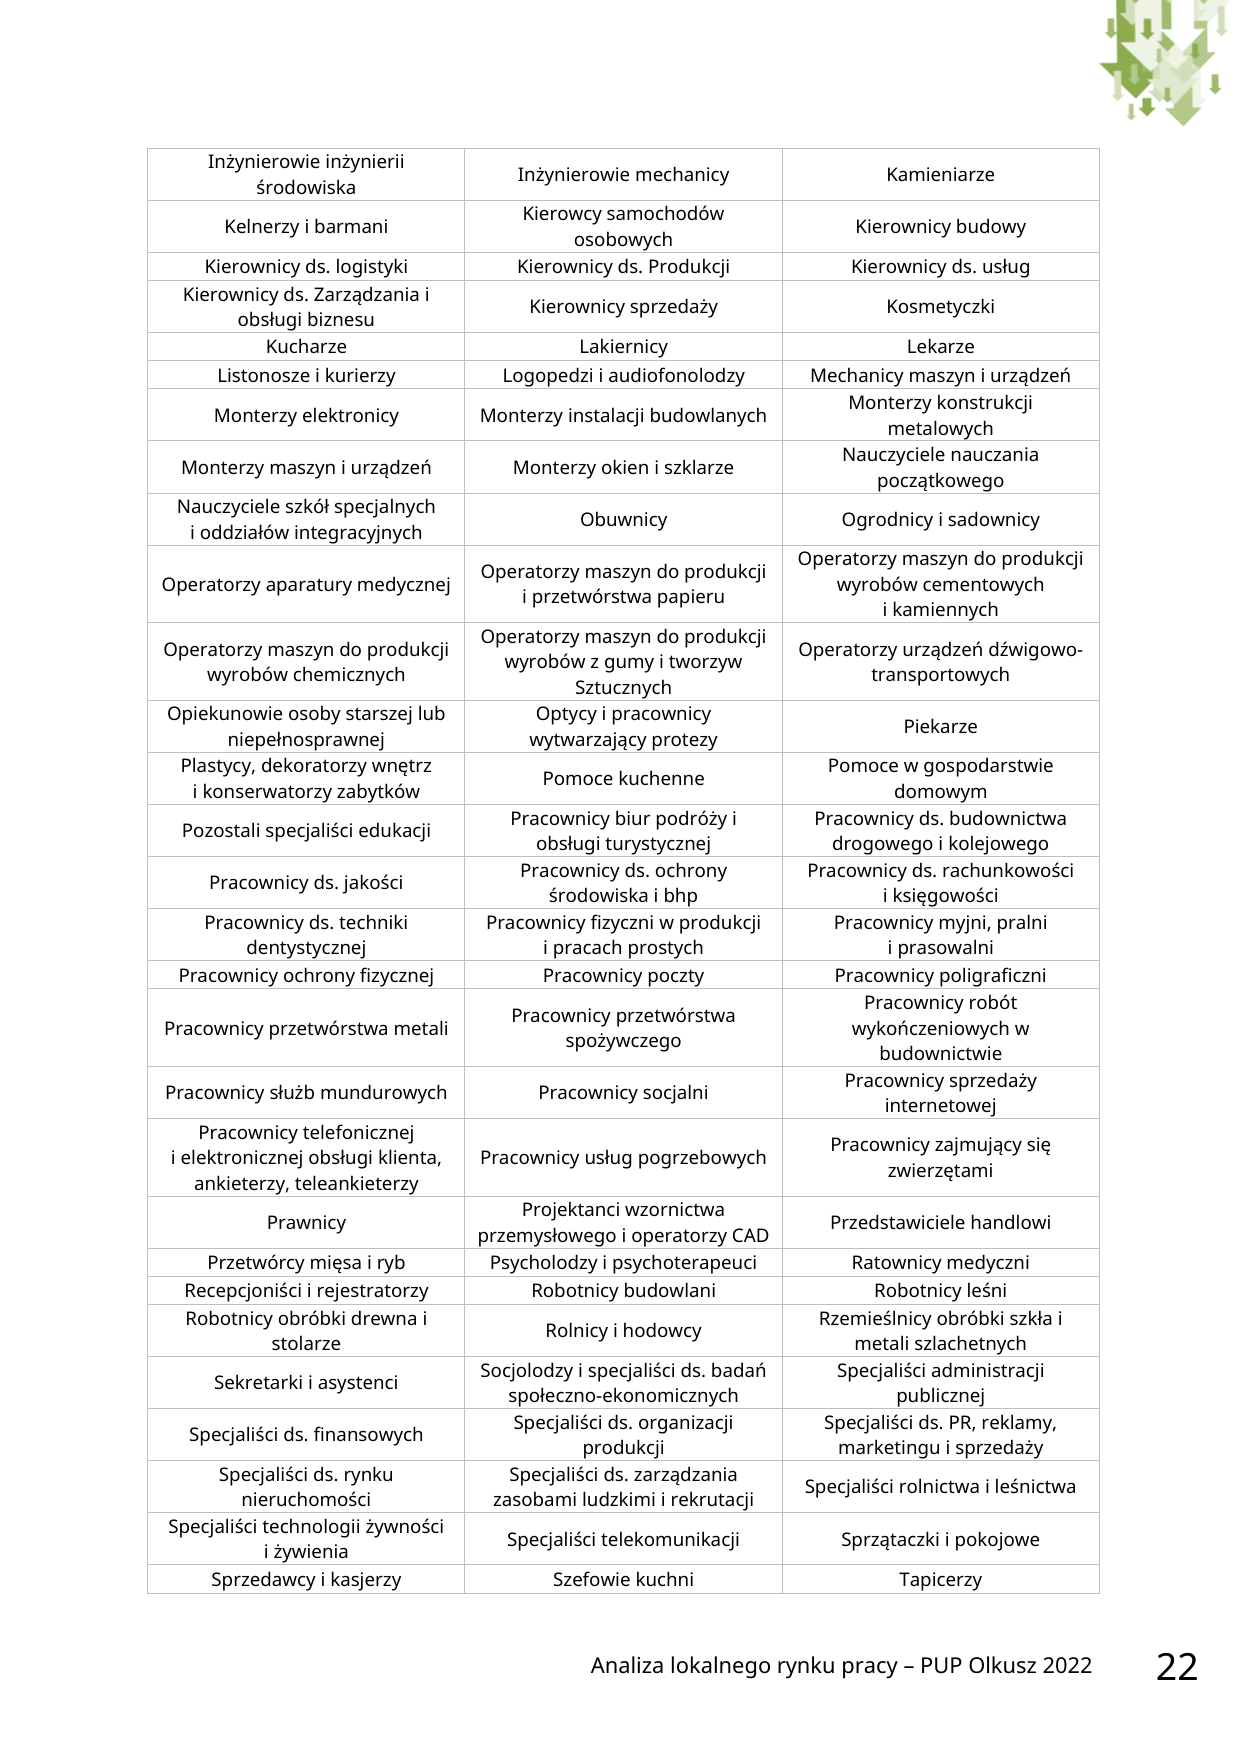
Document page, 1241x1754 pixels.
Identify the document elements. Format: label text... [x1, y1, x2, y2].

table_cell Inżynierowie mechanicy [465, 149, 782, 200]
table_cell Pracownicy ds. rachunkowości i księgowości [783, 857, 1099, 908]
table_cell Pomoce w gospodarstwie domowym [783, 753, 1099, 804]
table_cell Robotnicy obróbki drewna i stolarze [148, 1305, 464, 1356]
table_cell Monterzy maszyn i urządzeń [148, 441, 464, 492]
table_cell Socjolodzy i specjaliści ds. badań społeczno-ekonomicznych [465, 1357, 782, 1408]
table_cell Prawnicy [148, 1197, 464, 1248]
table_cell Operatorzy maszyn do produkcji wyrobów cementowych i kamiennych [783, 546, 1099, 622]
table_cell Obuwnicy [465, 494, 782, 544]
table_cell Monterzy okien i szklarze [465, 441, 782, 492]
table_cell Ratownicy medyczni [783, 1249, 1099, 1276]
table_cell Pracownicy ds. ochrony środowiska i bhp [465, 857, 782, 908]
table_cell Plastycy, dekoratorzy wnętrz i konserwatorzy zabytków [148, 753, 464, 804]
table_cell Rolnicy i hodowcy [465, 1305, 782, 1356]
table_cell Inżynierowie inżynierii środowiska [148, 149, 464, 200]
table_cell Kosmetyczki [783, 281, 1099, 332]
table_cell Kierownicy budowy [783, 201, 1099, 252]
table_cell Specjaliści ds. zarządzania zasobami ludzkimi i rekrutacji [465, 1461, 782, 1512]
table_cell Operatorzy maszyn do produkcji wyrobów chemicznych [148, 623, 464, 700]
table_cell Kamieniarze [783, 149, 1099, 200]
table_cell Opiekunowie osoby starszej lub niepełnosprawnej [148, 701, 464, 752]
table_cell Piekarze [783, 701, 1099, 752]
table_cell Operatorzy aparatury medycznej [148, 546, 464, 622]
table_cell Monterzy instalacji budowlanych [465, 389, 782, 440]
table_cell Sprzątaczki i pokojowe [783, 1513, 1099, 1564]
table_cell Lekarze [783, 333, 1099, 360]
table_cell Pracownicy poczty [465, 961, 782, 988]
table_cell Pracownicy usług pogrzebowych [465, 1119, 782, 1196]
table_cell Pracownicy socjalni [465, 1067, 782, 1118]
table_cell Pracownicy robót wykończeniowych w budownictwie [783, 989, 1099, 1066]
table_cell Specjaliści rolnictwa i leśnictwa [783, 1461, 1099, 1512]
table_cell Specjaliści ds. organizacji produkcji [465, 1409, 782, 1460]
table_cell Monterzy elektronicy [148, 389, 464, 440]
table_cell Lakiernicy [465, 333, 782, 360]
table_cell Projektanci wzornictwa przemysłowego i operatorzy CAD [465, 1197, 782, 1248]
table_cell Pracownicy ochrony fizycznej [148, 961, 464, 988]
table_cell Pracownicy ds. jakości [148, 857, 464, 908]
table_cell Kierownicy sprzedaży [465, 281, 782, 332]
table_cell Psycholodzy i psychoterapeuci [465, 1249, 782, 1276]
table_cell Recepcjoniści i rejestratorzy [148, 1277, 464, 1304]
table_cell Kierownicy ds. Zarządzania i obsługi biznesu [148, 281, 464, 332]
table_cell Kierownicy ds. logistyki [148, 253, 464, 280]
table_cell Pracownicy myjni, pralni i prasowalni [783, 909, 1099, 960]
table_cell Pozostali specjaliści edukacji [148, 805, 464, 856]
table_cell Pracownicy telefonicznej i elektronicznej obsługi klienta, ankieterzy, teleankieterzy [148, 1119, 464, 1196]
table_cell Przetwórcy mięsa i ryb [148, 1249, 464, 1276]
table_cell Kierownicy ds. usług [783, 253, 1099, 280]
table_cell Robotnicy leśni [783, 1277, 1099, 1304]
table_cell Operatorzy urządzeń dźwigowo-transportowych [783, 623, 1099, 700]
table_cell Mechanicy maszyn i urządzeń [783, 361, 1099, 388]
table_cell Specjaliści technologii żywności i żywienia [148, 1513, 464, 1564]
table_cell Kierownicy ds. Produkcji [465, 253, 782, 280]
table_cell Pracownicy biur podróży i obsługi turystycznej [465, 805, 782, 856]
table_cell Pracownicy przetwórstwa metali [148, 989, 464, 1066]
table_cell Pracownicy ds. budownictwa drogowego i kolejowego [783, 805, 1099, 856]
table_cell Pracownicy zajmujący się zwierzętami [783, 1119, 1099, 1196]
table_cell Szefowie kuchni [465, 1565, 782, 1592]
table_cell Pracownicy służb mundurowych [148, 1067, 464, 1118]
table_cell Pracownicy fizyczni w produkcji i pracach prostych [465, 909, 782, 960]
table_cell Pracownicy poligraficzni [783, 961, 1099, 988]
table_cell Specjaliści ds. finansowych [148, 1409, 464, 1460]
table_cell Pracownicy sprzedaży internetowej [783, 1067, 1099, 1118]
table_cell Tapicerzy [783, 1565, 1099, 1592]
table_cell Specjaliści ds. rynku nieruchomości [148, 1461, 464, 1512]
table_cell Specjaliści administracji publicznej [783, 1357, 1099, 1408]
table_cell Rzemieślnicy obróbki szkła i metali szlachetnych [783, 1305, 1099, 1356]
table_cell Pracownicy przetwórstwa spożywczego [465, 989, 782, 1066]
table_cell Operatorzy maszyn do produkcji i przetwórstwa papieru [465, 546, 782, 622]
table_cell Specjaliści ds. PR, reklamy, marketingu i sprzedaży [783, 1409, 1099, 1460]
table_cell Kelnerzy i barmani [148, 201, 464, 252]
table_cell Sekretarki i asystenci [148, 1357, 464, 1408]
table_cell Monterzy konstrukcji metalowych [783, 389, 1099, 440]
table_cell Specjaliści telekomunikacji [465, 1513, 782, 1564]
table_cell Przedstawiciele handlowi [783, 1197, 1099, 1248]
table_cell Pracownicy ds. techniki dentystycznej [148, 909, 464, 960]
table_cell Pomoce kuchenne [465, 753, 782, 804]
table_cell Optycy i pracownicy wytwarzający protezy [465, 701, 782, 752]
table_cell Nauczyciele szkół specjalnych i oddziałów integracyjnych [148, 494, 464, 544]
table_cell Logopedzi i audiofonolodzy [465, 361, 782, 388]
table_cell Kucharze [148, 333, 464, 360]
table_cell Robotnicy budowlani [465, 1277, 782, 1304]
table_cell Kierowcy samochodów osobowych [465, 201, 782, 252]
table_cell Sprzedawcy i kasjerzy [148, 1565, 464, 1592]
table_cell Listonosze i kurierzy [148, 361, 464, 388]
table_cell Ogrodnicy i sadownicy [783, 494, 1099, 544]
table_cell Nauczyciele nauczania początkowego [783, 441, 1099, 492]
table_cell Operatorzy maszyn do produkcji wyrobów z gumy i tworzyw Sztucznych [465, 623, 782, 700]
